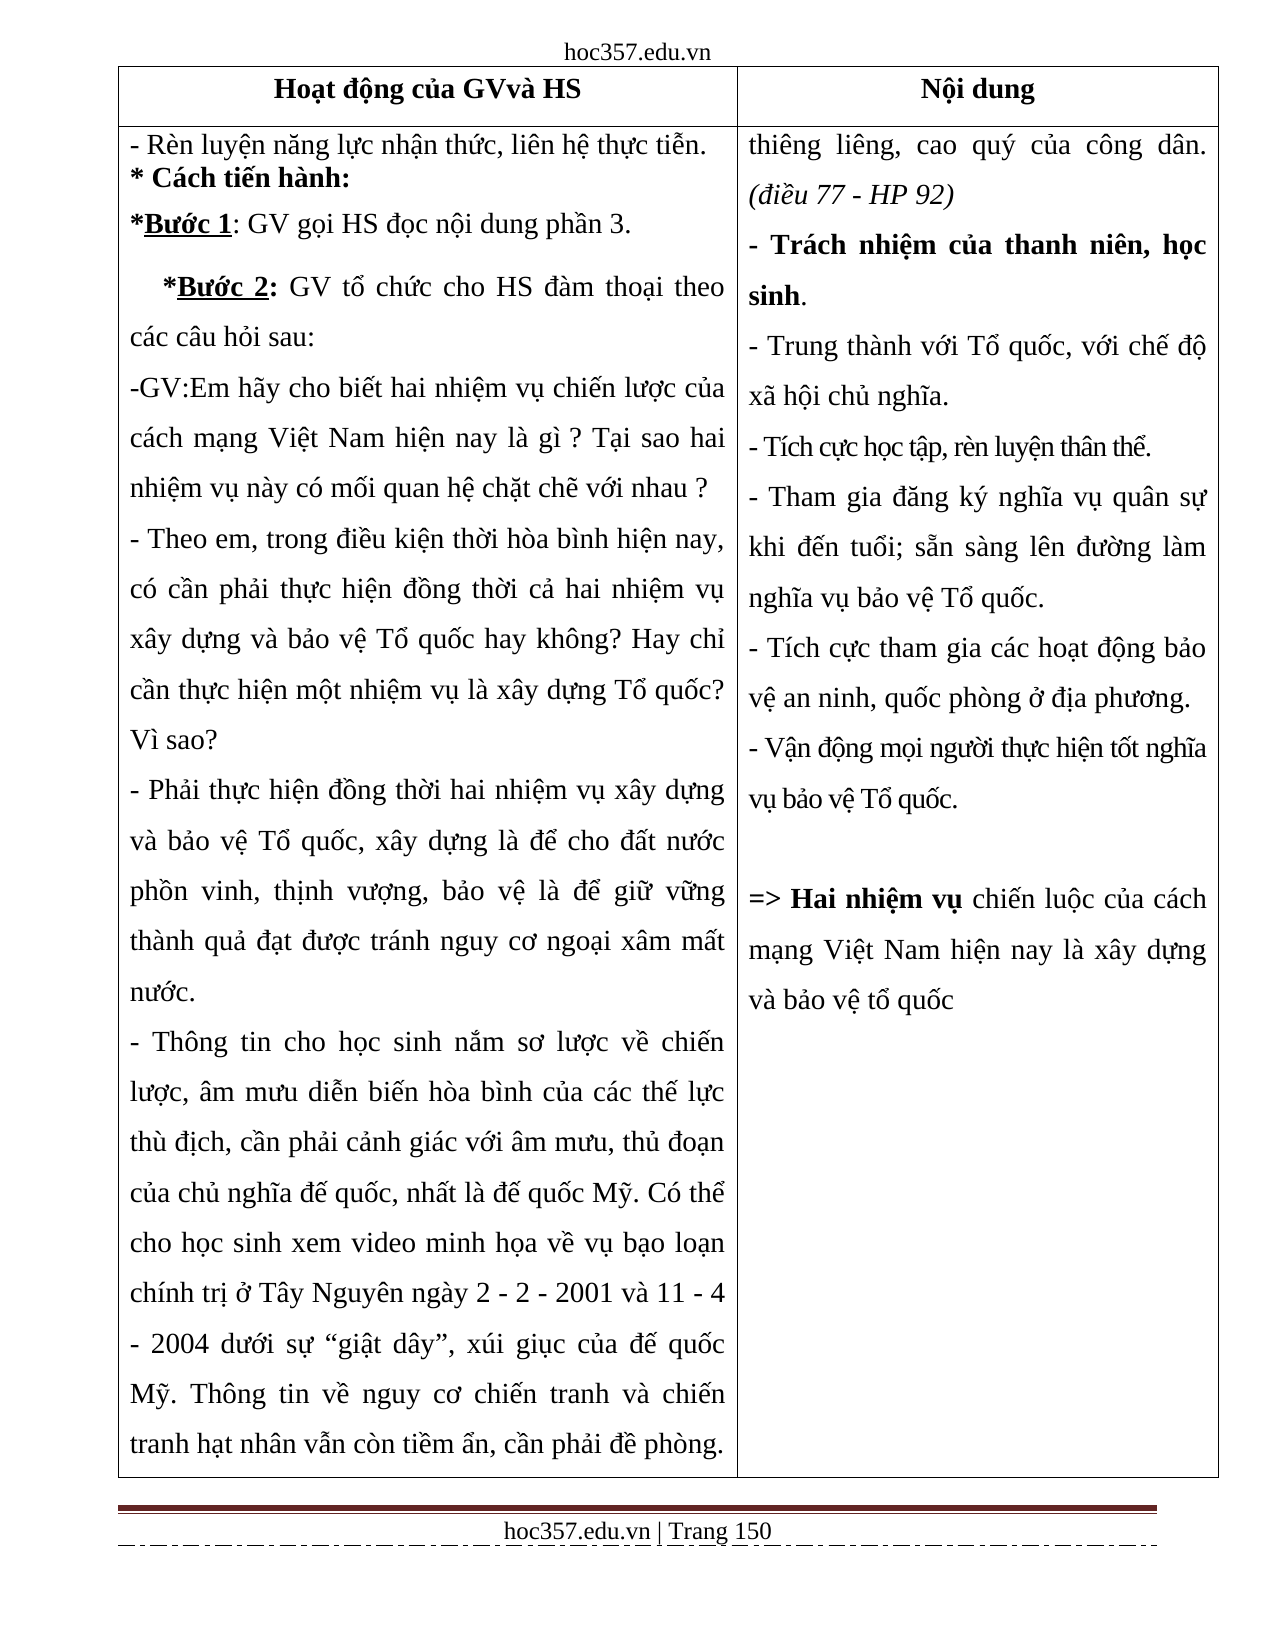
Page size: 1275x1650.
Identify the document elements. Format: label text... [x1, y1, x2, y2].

table_header Hoạt động của GVvà HS [119, 67, 737, 126]
table_header Nội dung [738, 67, 1218, 126]
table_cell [738, 127, 1218, 1477]
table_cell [119, 127, 737, 1477]
